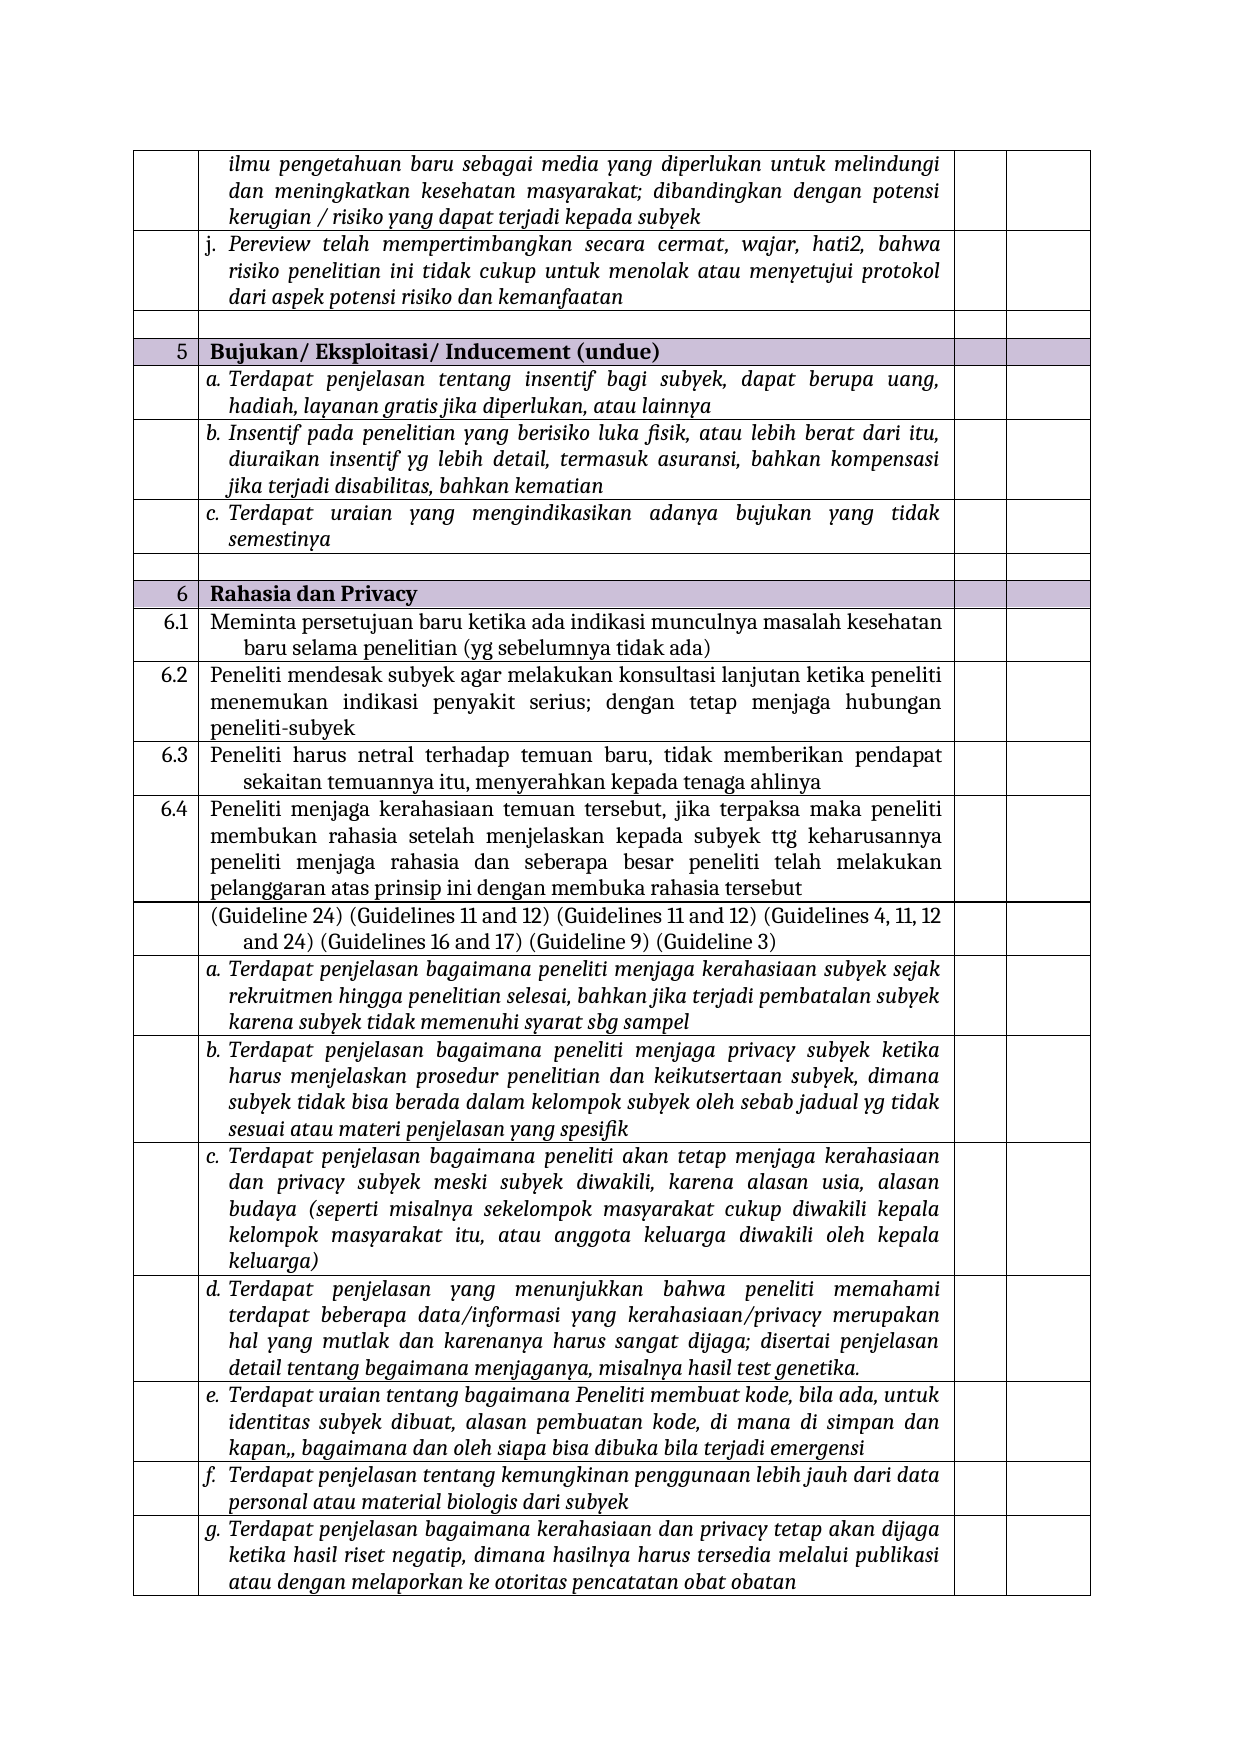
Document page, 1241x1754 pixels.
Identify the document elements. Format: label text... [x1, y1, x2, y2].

table_cell 5 [134, 339, 198, 365]
table_cell Terdapat penjelasan tentang kemungkinan penggunaan lebih jauh dari data personal atau material biologis dari subyek [199, 1462, 954, 1515]
table_cell [134, 231, 198, 310]
table_cell [1007, 554, 1090, 580]
table_cell [1007, 662, 1090, 741]
table_cell [955, 1382, 1006, 1461]
table_cell [199, 554, 954, 580]
table_cell [955, 609, 1006, 661]
table_cell [955, 662, 1006, 741]
table_cell [955, 796, 1006, 901]
table_cell [1007, 1036, 1090, 1142]
table_cell (Guideline 24) (Guidelines 11 and 12) (Guidelines 11 and 12) (Guidelines 4, 11, 12 and 24) (Guidelines 16 and 17) (Guideline 9) (Guideline 3) [199, 903, 954, 955]
table_cell [1007, 231, 1090, 310]
table_cell [134, 956, 198, 1035]
table_cell Terdapat penjelasan bagaimana peneliti menjaga privacy subyek ketika harus menjelaskan prosedur penelitian dan keikutsertaan subyek, dimana subyek tidak bisa berada dalam kelompok subyek oleh sebab jadual yg tidak sesuai atau materi penjelasan yang spesifik [199, 1036, 954, 1142]
table_cell Insentif pada penelitian yang berisiko luka fisik, atau lebih berat dari itu, diuraikan insentif yg lebih detail, termasuk asuransi, bahkan kompensasi jika terjadi disabilitas, bahkan kematian [199, 420, 954, 499]
table_cell Terdapat penjelasan yang menunjukkan bahwa peneliti memahami terdapat beberapa data/informasi yang kerahasiaan/privacy merupakan hal yang mutlak dan karenanya harus sangat dijaga; disertai penjelasan detail tentang begaimana menjaganya, misalnya hasil test genetika. [199, 1276, 954, 1381]
table_cell [1007, 1462, 1090, 1515]
table_cell [955, 956, 1006, 1035]
table_cell [955, 903, 1006, 955]
table_cell [955, 554, 1006, 580]
table_cell [955, 500, 1006, 553]
table_cell [134, 1462, 198, 1515]
table_cell Terdapat penjelasan bagaimana kerahasiaan dan privacy tetap akan dijaga ketika hasil riset negatip, dimana hasilnya harus tersedia melalui publikasi atau dengan melaporkan ke otoritas pencatatan obat obatan [199, 1516, 954, 1595]
table_cell 6.1 [134, 609, 198, 661]
table_cell [955, 366, 1006, 419]
table_cell [955, 1516, 1006, 1595]
table_cell [955, 1462, 1006, 1515]
table_cell [1007, 796, 1090, 901]
table_cell [955, 1143, 1006, 1274]
table_cell [134, 1516, 198, 1595]
table_cell Meminta persetujuan baru ketika ada indikasi munculnya masalah kesehatan baru selama penelitian (yg sebelumnya tidak ada) [199, 609, 954, 661]
table_cell [1007, 1382, 1090, 1461]
table_cell Terdapat uraian tentang bagaimana Peneliti membuat kode, bila ada, untuk identitas subyek dibuat, alasan pembuatan kode, di mana di simpan dan kapan,, bagaimana dan oleh siapa bisa dibuka bila terjadi emergensi [199, 1382, 954, 1461]
table_cell [134, 420, 198, 499]
table_cell [1007, 366, 1090, 419]
table_cell [1007, 742, 1090, 795]
table_cell Terdapat uraian yang mengindikasikan adanya bujukan yang tidak semestinya [199, 500, 954, 553]
table_cell Terdapat penjelasan bagaimana peneliti akan tetap menjaga kerahasiaan dan privacy subyek meski subyek diwakili, karena alasan usia, alasan budaya (seperti misalnya sekelompok masyarakat cukup diwakili kepala kelompok masyarakat itu, atau anggota keluarga diwakili oleh kepala keluarga) [199, 1143, 954, 1274]
table_cell Peneliti harus netral terhadap temuan baru, tidak memberikan pendapat sekaitan temuannya itu, menyerahkan kepada tenaga ahlinya [199, 742, 954, 795]
table_cell Bujukan/ Eksploitasi/ Inducement (undue) [199, 339, 954, 365]
table_cell 6.3 [134, 742, 198, 795]
table_cell [1007, 1276, 1090, 1381]
table_cell [955, 231, 1006, 310]
table_cell [955, 581, 1006, 607]
table_cell 6 [134, 581, 198, 607]
table_cell [955, 420, 1006, 499]
table_cell [134, 1036, 198, 1142]
table_cell [1007, 420, 1090, 499]
table_cell [955, 151, 1006, 230]
table_cell [1007, 311, 1090, 338]
table_cell [1007, 609, 1090, 661]
table_cell [134, 554, 198, 580]
table_cell Terdapat penjelasan bagaimana peneliti menjaga kerahasiaan subyek sejak rekruitmen hingga penelitian selesai, bahkan jika terjadi pembatalan subyek karena subyek tidak memenuhi syarat sbg sampel [199, 956, 954, 1035]
table_cell [1007, 1516, 1090, 1595]
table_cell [199, 151, 954, 230]
table_cell Peneliti mendesak subyek agar melakukan konsultasi lanjutan ketika peneliti menemukan indikasi penyakit serius; dengan tetap menjaga hubungan peneliti-subyek [199, 662, 954, 741]
table_cell [955, 1036, 1006, 1142]
table_cell [955, 311, 1006, 338]
table_cell Peneliti menjaga kerahasiaan temuan tersebut, jika terpaksa maka peneliti membukan rahasia setelah menjelaskan kepada subyek ttg keharusannya peneliti menjaga rahasia dan seberapa besar peneliti telah melakukan pelanggaran atas prinsip ini dengan membuka rahasia tersebut [199, 796, 954, 901]
table_cell [1007, 1143, 1090, 1274]
table_cell [1007, 500, 1090, 553]
table_cell [955, 742, 1006, 795]
table_cell [134, 500, 198, 553]
table_cell 6.4 [134, 796, 198, 901]
table_cell [1007, 581, 1090, 607]
table_cell [955, 339, 1006, 365]
table_cell [134, 1143, 198, 1274]
table_cell [134, 903, 198, 955]
table_cell [134, 311, 198, 338]
table_cell [1007, 151, 1090, 230]
table_cell 6.2 [134, 662, 198, 741]
table_cell [134, 1382, 198, 1461]
table_cell [134, 1276, 198, 1381]
table_cell [134, 151, 198, 230]
table_cell [1007, 339, 1090, 365]
table_cell [1007, 956, 1090, 1035]
table_cell [134, 366, 198, 419]
table_cell [199, 311, 954, 338]
table_cell Rahasia dan Privacy [199, 581, 954, 607]
table_cell [955, 1276, 1006, 1381]
table_cell [1007, 903, 1090, 955]
table_cell Pereview telah mempertimbangkan secara cermat, wajar, hati2, bahwa risiko penelitian ini tidak cukup untuk menolak atau menyetujui protokol dari aspek potensi risiko dan kemanfaatan [199, 231, 954, 310]
table_cell Terdapat penjelasan tentang insentif bagi subyek, dapat berupa uang, hadiah, layanan gratis jika diperlukan, atau lainnya [199, 366, 954, 419]
